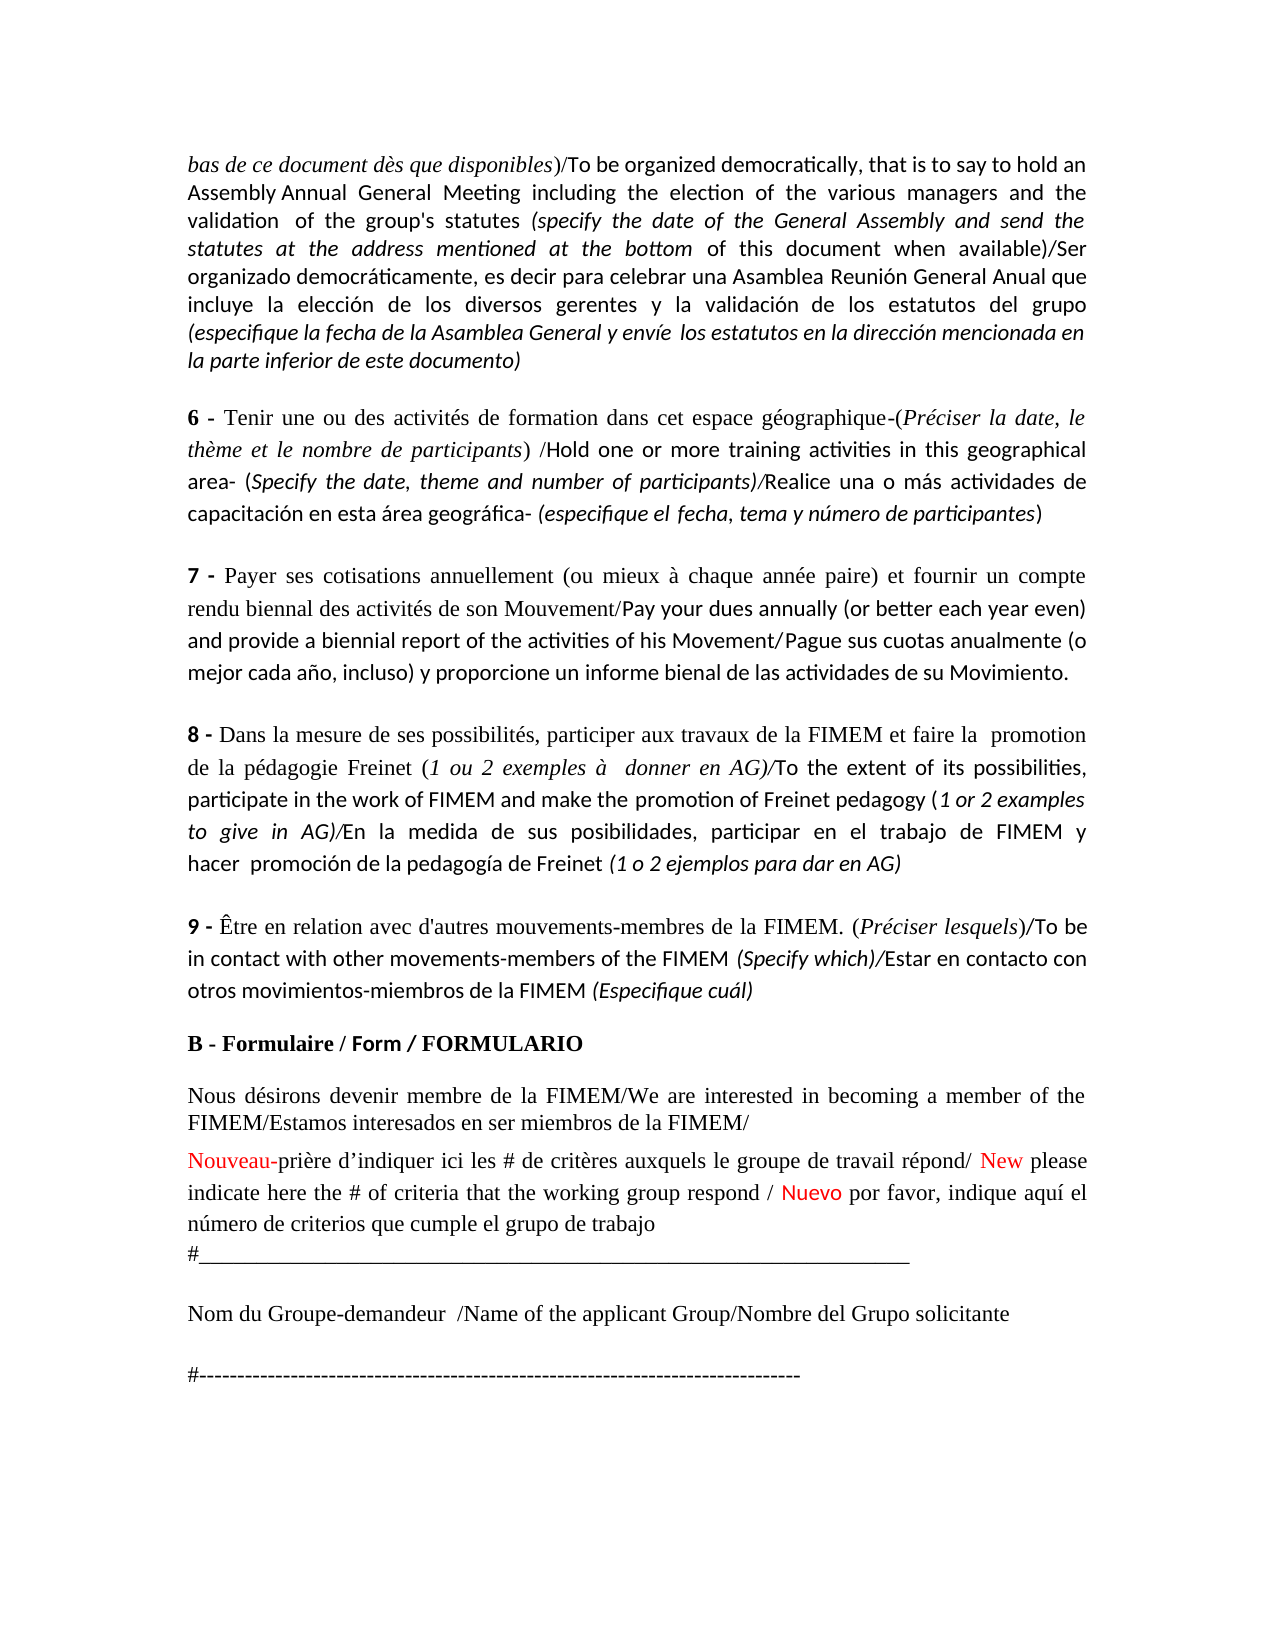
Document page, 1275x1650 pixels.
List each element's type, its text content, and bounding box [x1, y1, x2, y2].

text 9 - Être en relation avec d'autres mouvements-membres de la FIMEM. (Préciser lesquels)/To be in contact with other movements-members of the FIMEM (Specify which)/Estar en contacto con otros movimientos-miembros de la FIMEM (Especifique cuál) [187, 912, 1087, 1004]
text Nouveau-prière d’indiquer ici les # de critères auxquels le groupe de travail répond/ New please indicate here the # of criteria that the working group respond / Nuevo por favor, indique aquí el número de criterios que cumple el grupo de trabajo [187, 1147, 1087, 1236]
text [187, 150, 1087, 374]
text 8 - Dans la mesure de ses possibilités, participer aux travaux de la FIMEM et faire la promotion de la pédagogie Freinet (1 ou 2 exemples à donner en AG)/To the extent of its possibilities, participate in the work of FIMEM and make the promotion of Freinet pedagogy (1 or 2 examples to give in AG)/En la medida de sus posibilidades, participar en el trabajo de FIMEM y hacer promoción de la pedagogía de Freinet (1 o 2 ejemplos para dar en AG) [187, 721, 1087, 877]
text 7 - Payer ses cotisations annuellement (ou mieux à chaque année paire) et fournir un compte rendu biennal des activités de son Mouvement/Pay your dues annually (or better each year even) and provide a biennial report of the activities of his Movement/Pague sus cuotas anualmente (o mejor cada año, incluso) y proporcione un informe bienal de las actividades de su Movimiento. [187, 562, 1087, 686]
text Nous désirons devenir membre de la FIMEM/We are interested in becoming a member of the FIMEM/Estamos interesados en ser miembros de la FIMEM/ [187, 1082, 1087, 1135]
text Nom du Groupe-demandeur /Name of the applicant Group/Nombre del Grupo solicitante [187, 1300, 1087, 1327]
text B - Formulaire / Form / FORMULARIO [187, 1029, 1087, 1057]
text #______________________________________________________________ [187, 1240, 1087, 1266]
text 6 - Tenir une ou des activités de formation dans cet espace géographique-(Préciser la date, le thème et le nombre de participants) /Hold one or more training activities in this geographical area- (Specify the date, theme and number of participants)/Realice una o más actividades de capacitación en esta área geográfica- (especifique el fecha, tema y número de participantes) [187, 404, 1087, 527]
text #------------------------------------------------------------------------------- [187, 1361, 1087, 1387]
